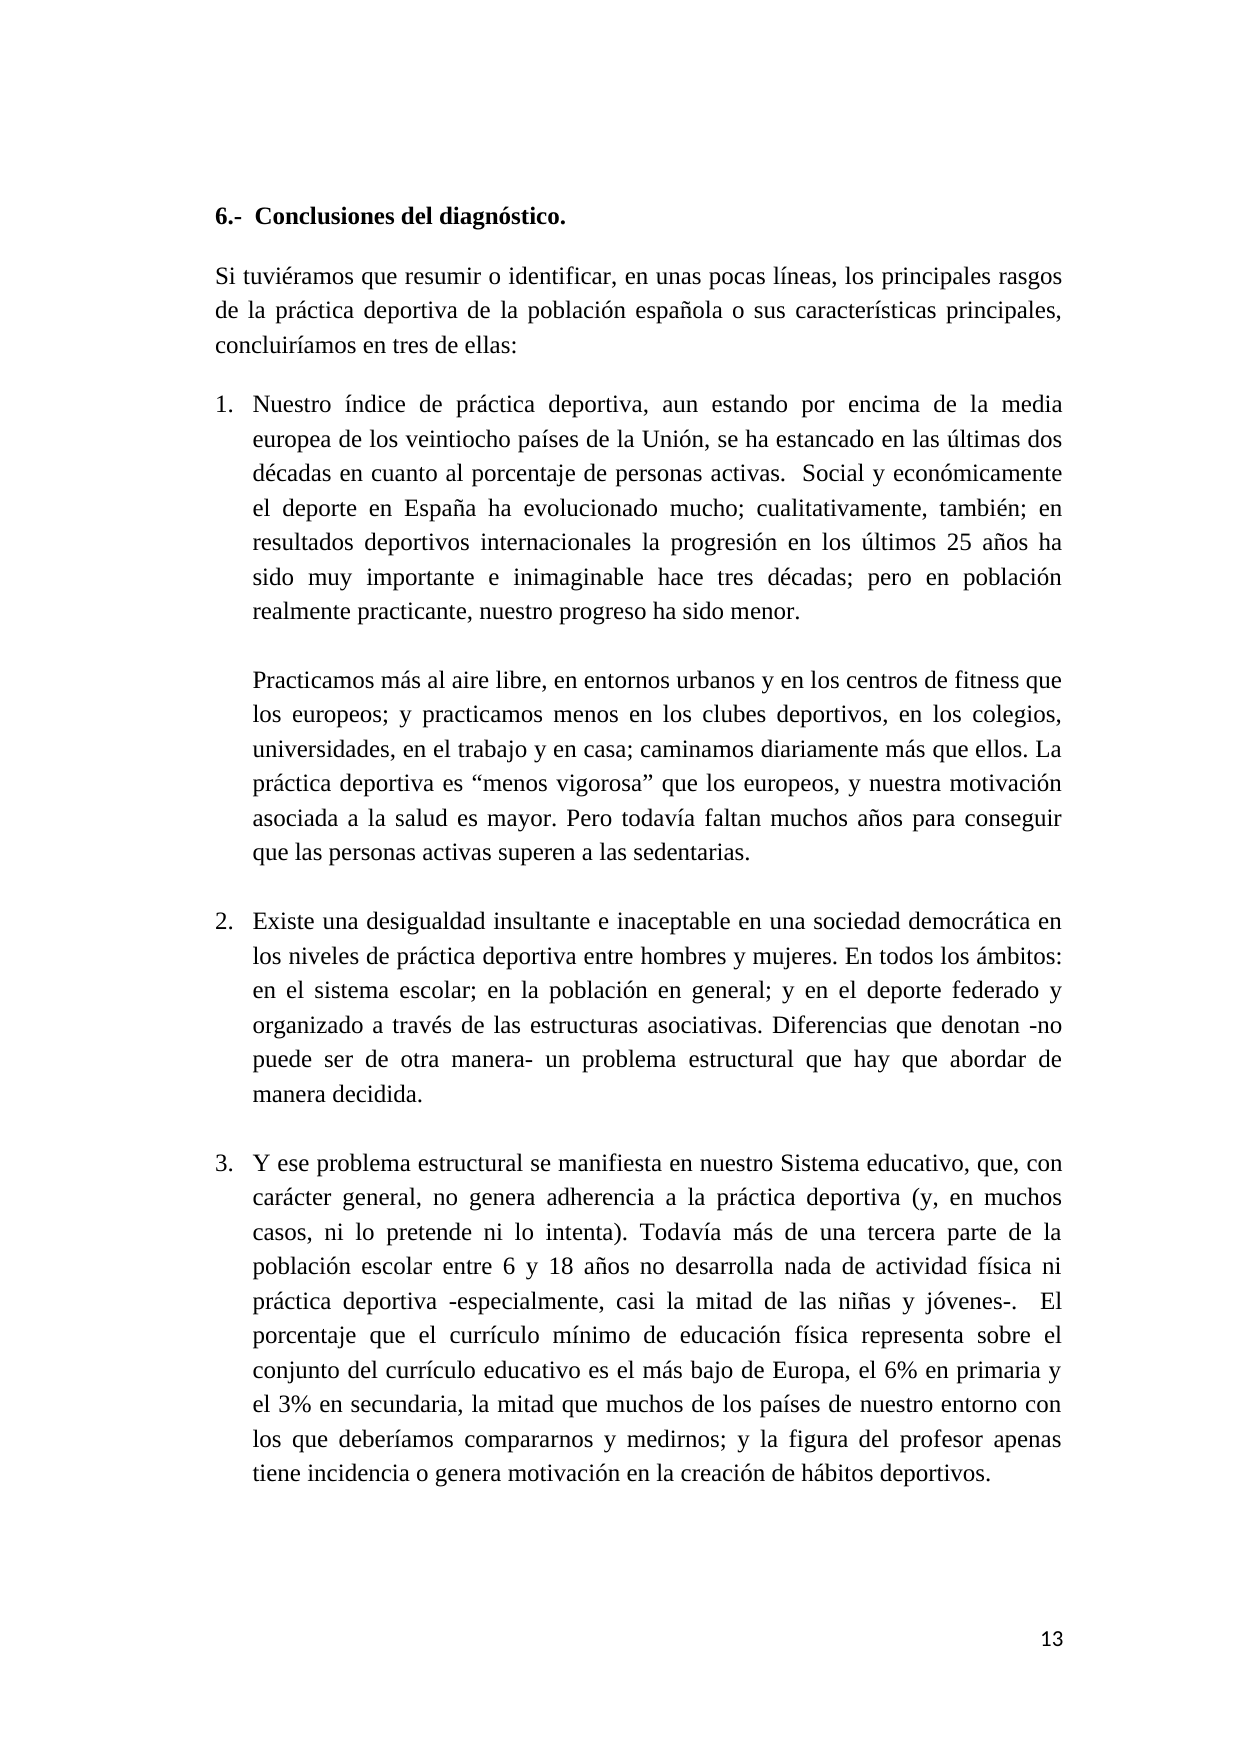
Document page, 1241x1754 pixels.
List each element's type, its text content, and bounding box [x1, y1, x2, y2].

list Y ese problema estructural se manifiesta en nuestro Sistema educativo, que, con carácter general, no genera adherencia a la práctica deportiva (y, en muchos casos, ni lo pretende ni lo intenta). Todavía más de una tercera parte de la población escolar entre 6 y 18 años no desarrolla nada de actividad física ni práctica deportiva -especialmente, casi la mitad de las niñas y jóvenes-. El porcentaje que el currículo mínimo de educación física representa sobre el conjunto del currículo educativo es el más bajo de Europa, el 6% en primaria y el 3% en secundaria, la mitad que muchos de los países de nuestro entorno con los que deberíamos compararnos y medirnos; y la figura del profesor apenas tiene incidencia o genera motivación en la creación de hábitos deportivos. [215, 1148, 1063, 1487]
text Si tuviéramos que resumir o identificar, en unas pocas líneas, los principales rasgos de la práctica deportiva de la población española o sus características principales, concluiríamos en tres de ellas: [215, 261, 1063, 358]
list Existe una desigualdad insultante e inaceptable en una sociedad democrática en los niveles de práctica deportiva entre hombres y mujeres. En todos los ámbitos: en el sistema escolar; en la población en general; y en el deporte federado y organizado a través de las estructuras asociativas. Diferencias que denotan -no puede ser de otra manera- un problema estructural que hay que abordar de manera decidida. [215, 906, 1063, 1108]
text 6.- Conclusiones del diagnóstico. [215, 201, 1063, 230]
list Practicamos más al aire libre, en entornos urbanos y en los centros de fitness que los europeos; y practicamos menos en los clubes deportivos, en los colegios, universidades, en el trabajo y en casa; caminamos diariamente más que ellos. La práctica deportiva es “menos vigorosa” que los europeos, y nuestra motivación asociada a la salud es mayor. Pero todavía faltan muchos años para conseguir que las personas activas superen a las sedentarias. [252, 665, 1063, 866]
list Nuestro índice de práctica deportiva, aun estando por encima de la media europea de los veintiocho países de la Unión, se ha estancado en las últimas dos décadas en cuanto al porcentaje de personas activas. Social y económicamente el deporte en España ha evolucionado mucho; cualitativamente, también; en resultados deportivos internacionales la progresión en los últimos 25 años ha sido muy importante e inimaginable hace tres décadas; pero en población realmente practicante, nuestro progreso ha sido menor. [215, 389, 1063, 625]
